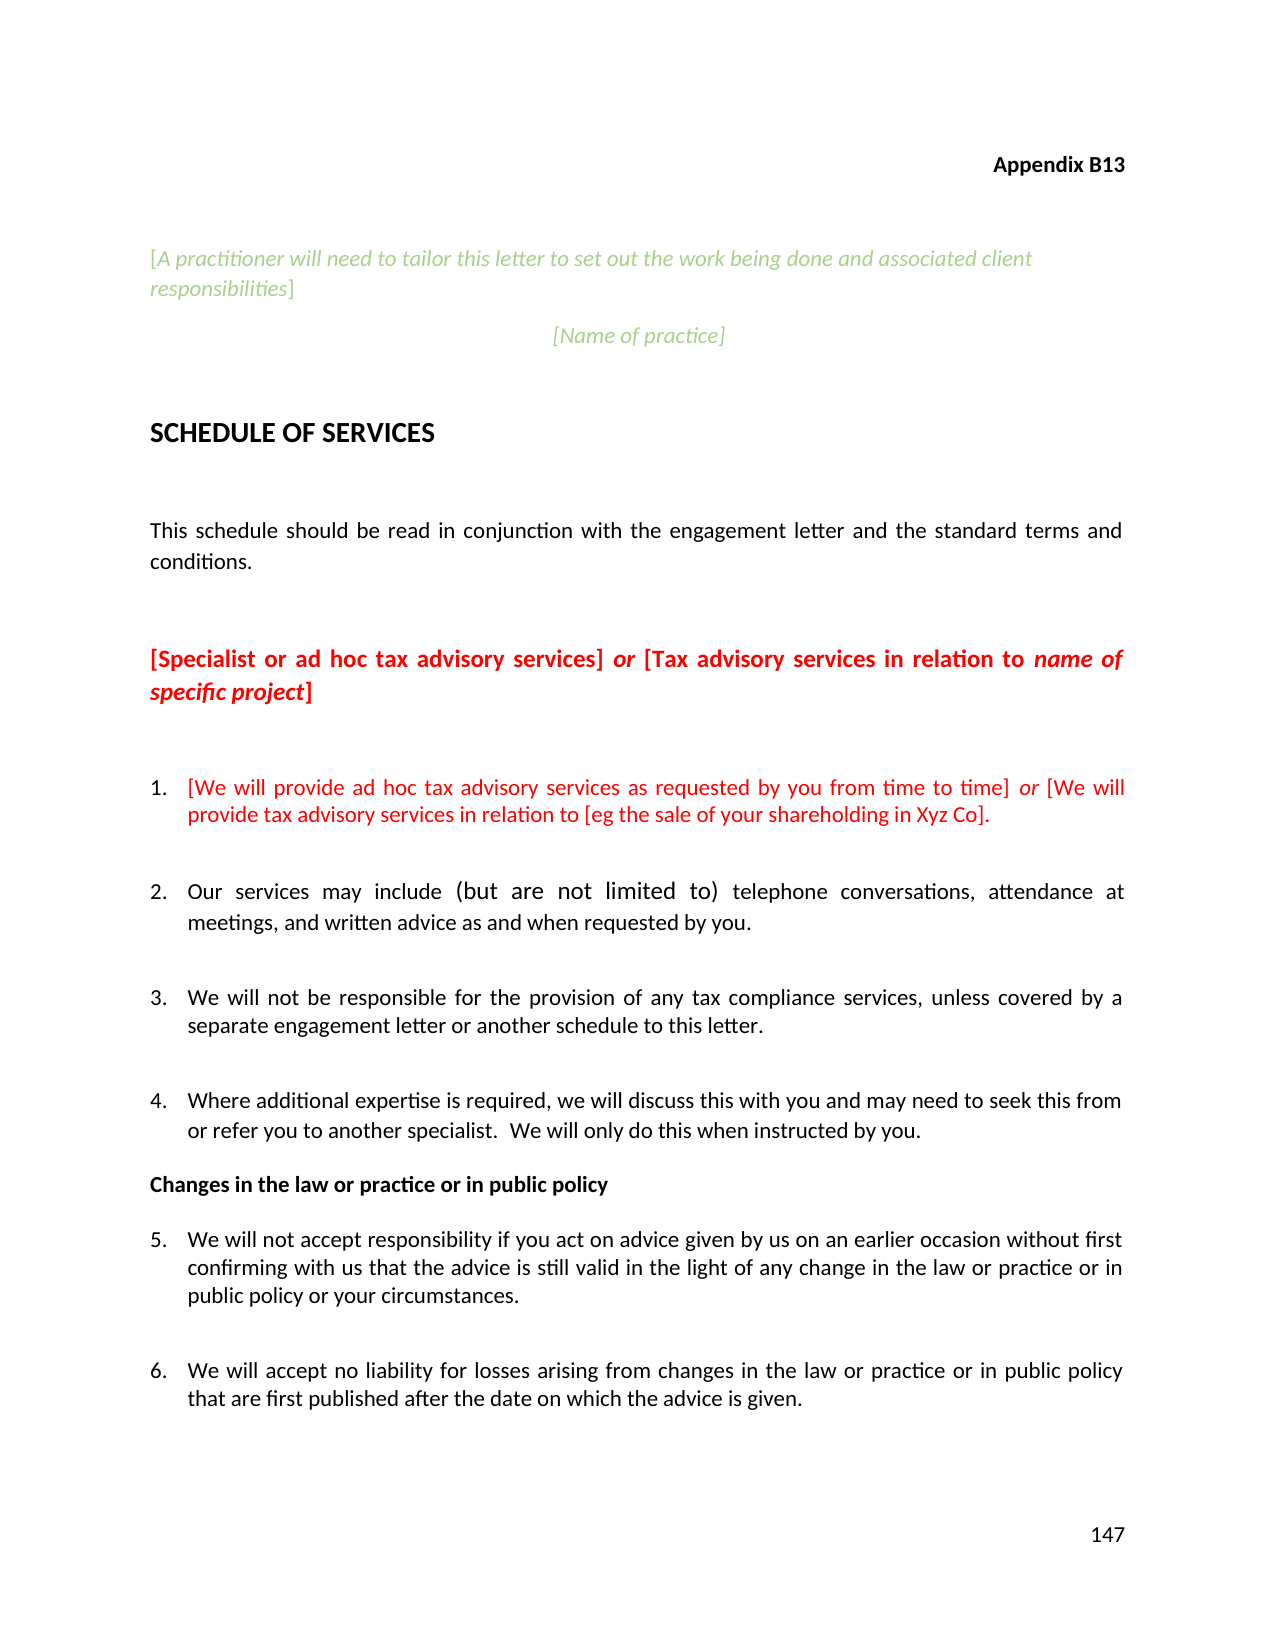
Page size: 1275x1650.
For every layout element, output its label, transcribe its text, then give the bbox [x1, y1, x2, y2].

list We will not accept responsibility if you act on advice given by us on an earlier occasion without first confirming with us that the advice is still valid in the light of any change in the law or practice or in public policy or your circumstances. [150, 1225, 1125, 1309]
list Our services may include (but are not limited to) telephone conversations, attendance at meetings, and written advice as and when requested by you. [150, 876, 1125, 937]
text [Specialist or ad hoc tax advisory services] or [Tax advisory services in relation to name of specific project] [150, 643, 1125, 707]
list [We will provide ad hoc tax advisory services as requested by you from time to time] or [We will provide tax advisory services in relation to [eg the sale of your shareholding in Xyz Co]. [150, 773, 1125, 829]
text [Name of practice] [150, 321, 1125, 349]
text [A practitioner will need to tailor this letter to set out the work being done and associated client responsibilities] [150, 244, 1125, 302]
text This schedule should be read in conjunction with the engagement letter and the standard terms and conditions. [150, 517, 1125, 575]
text Changes in the law or practice or in public policy [150, 1170, 1125, 1198]
list We will accept no liability for losses arising from changes in the law or practice or in public policy that are first published after the date on which the advice is given. [150, 1356, 1125, 1412]
list We will not be responsible for the provision of any tax compliance services, unless covered by a separate engagement letter or another schedule to this letter. [150, 983, 1125, 1039]
list Where additional expertise is required, we will discuss this with you and may need to seek this from or refer you to another specialist. We will only do this when instructed by you. [150, 1086, 1125, 1145]
text SCHEDULE OF SERVICES [150, 414, 1125, 450]
text Appendix B13 [150, 150, 1125, 178]
